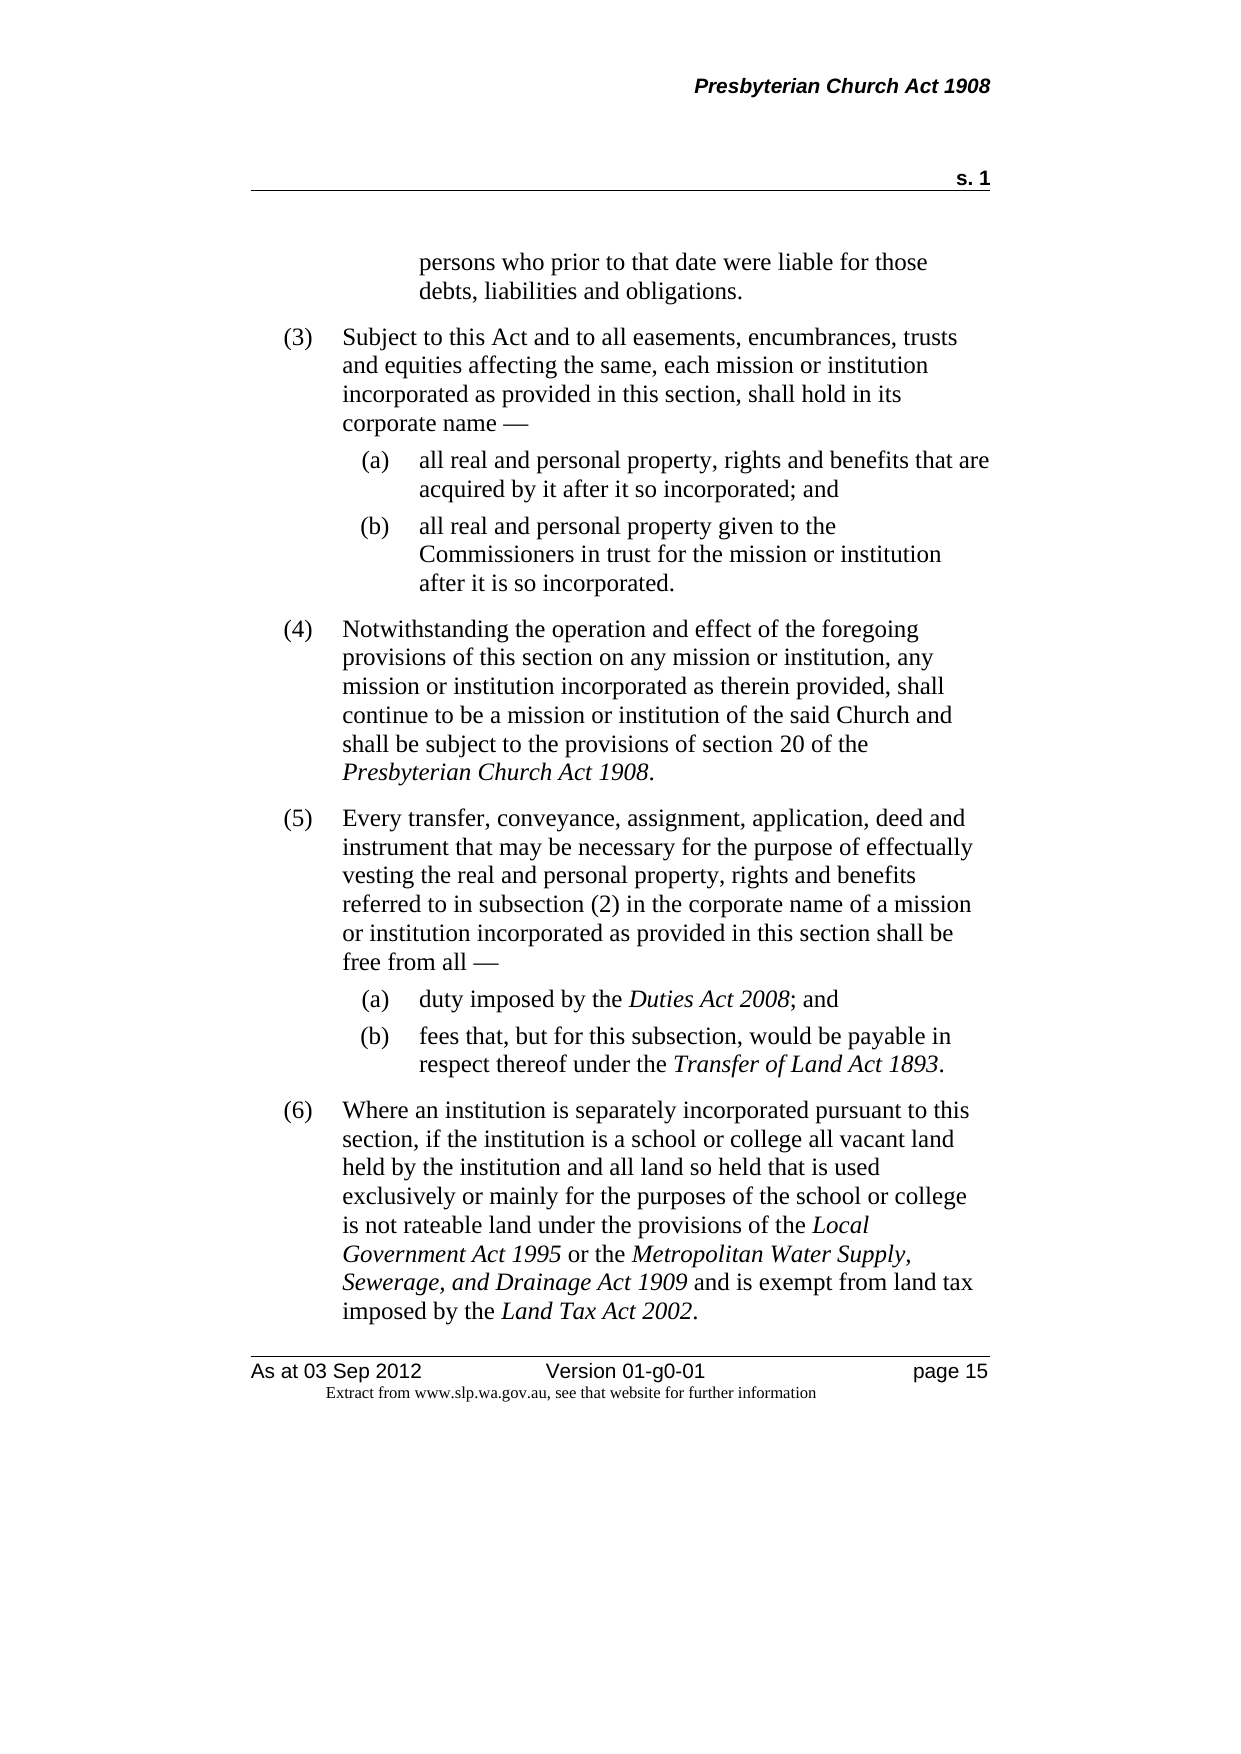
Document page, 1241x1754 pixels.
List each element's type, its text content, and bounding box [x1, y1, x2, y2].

text (5) Every transfer, conveyance, assignment, application, deed and instrument that may be necessary for the purpose of effectually vesting the real and personal property, rights and benefits referred to in subsection (2) in the corporate name of a mission or institution incorporated as provided in this section shall be free from all — [251, 803, 990, 975]
text (a) duty imposed by the Duties Act 2008; and [251, 984, 990, 1012]
text (b) all real and personal property given to the Commissioners in trust for the mission or institution after it is so incorporated. [251, 511, 990, 597]
text (a) all real and personal property, rights and benefits that are acquired by it after it so incorporated; and [251, 445, 990, 502]
text (6) Where an institution is separately incorporated pursuant to this section, if the institution is a school or college all vacant land held by the institution and all land so held that is used exclusively or mainly for the purposes of the school or college is not rateable land under the provisions of the Local Government Act 1995 or the Metropolitan Water Supply, Sewerage, and Drainage Act 1909 and is exempt from land tax imposed by the Land Tax Act 2002. [251, 1095, 990, 1325]
text (3) Subject to this Act and to all easements, encumbrances, trusts and equities affecting the same, each mission or institution incorporated as provided in this section, shall hold in its corporate name — [251, 322, 990, 437]
text (b) fees that, but for this subsection, would be payable in respect thereof under the Transfer of Land Act 1893. [251, 1021, 990, 1078]
text (4) Notwithstanding the operation and effect of the foregoing provisions of this section on any mission or institution, any mission or institution incorporated as therein provided, shall continue to be a mission or institution of the said Church and shall be subject to the provisions of section 20 of the Presbyterian Church Act 1908. [251, 614, 990, 786]
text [251, 247, 990, 305]
